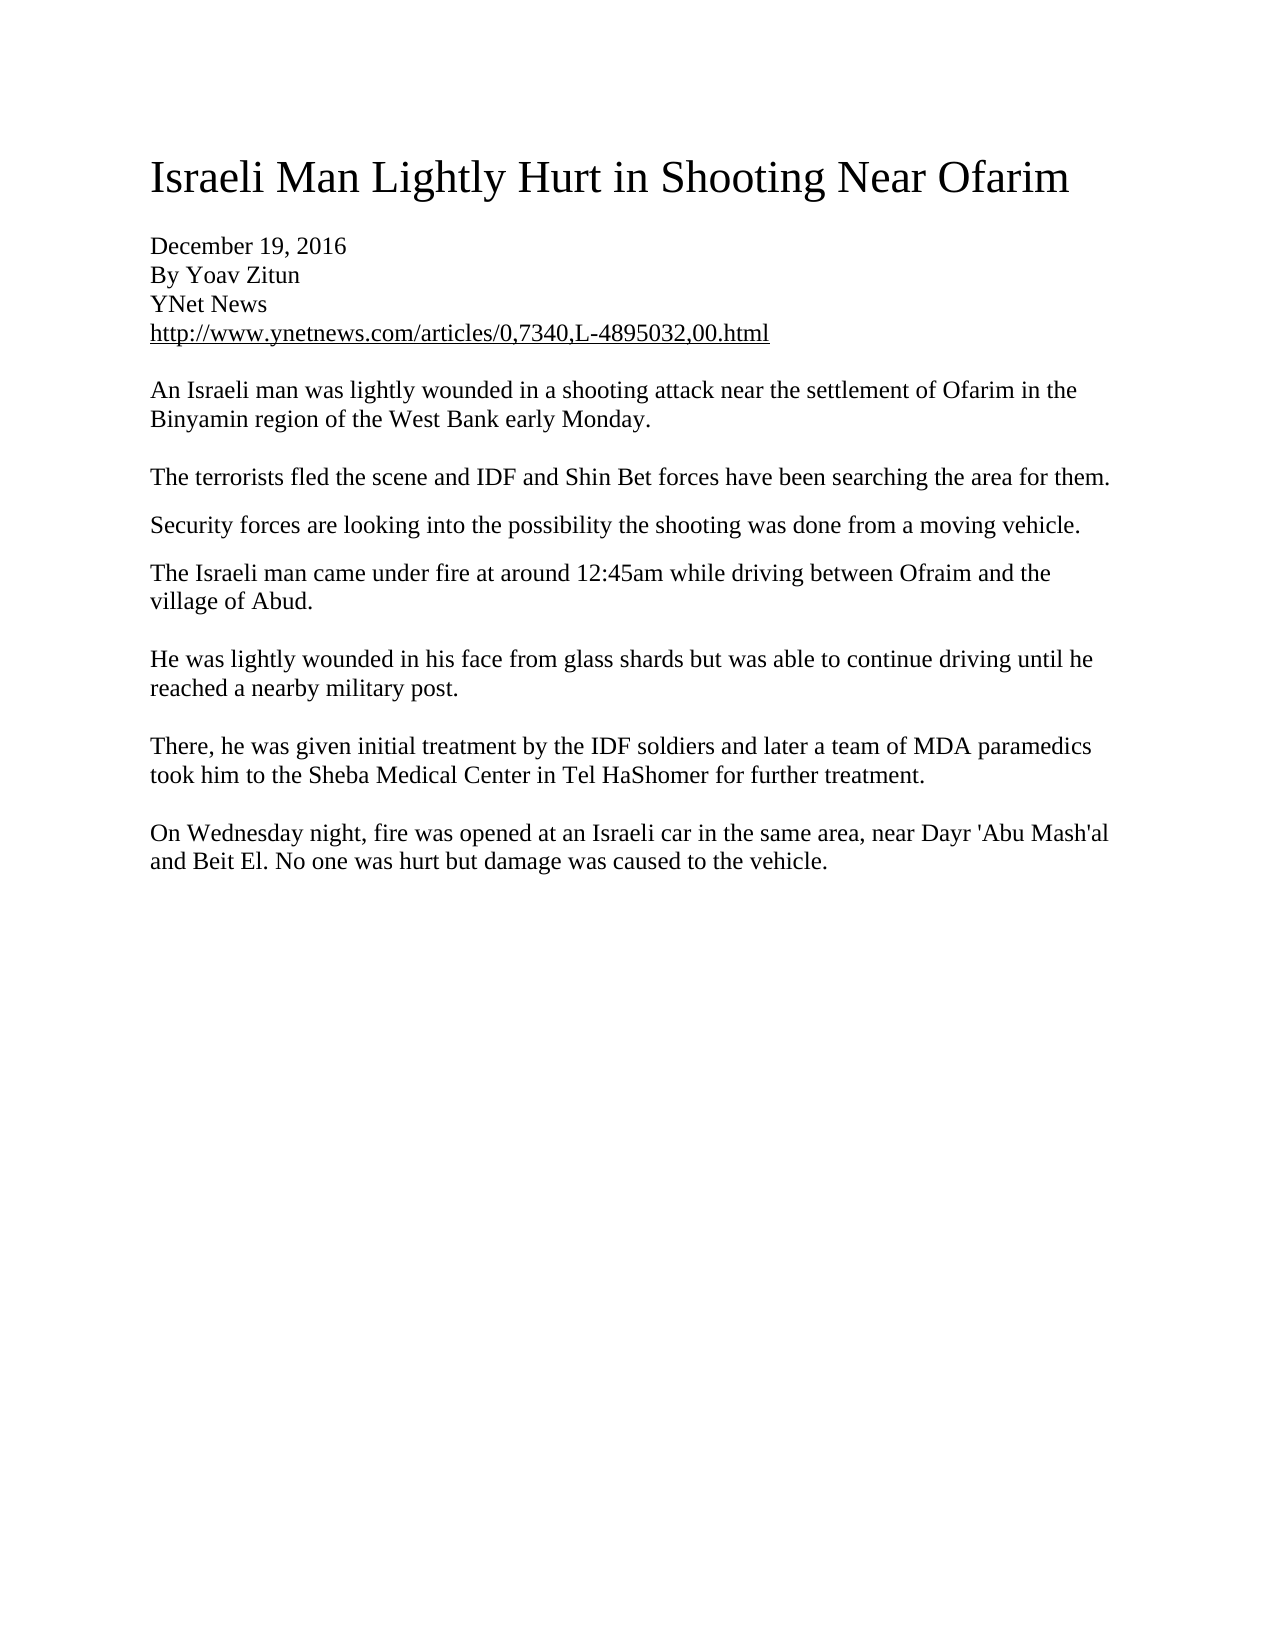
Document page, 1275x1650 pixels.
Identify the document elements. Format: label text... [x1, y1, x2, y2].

text Israeli Man Lightly Hurt in Shooting Near Ofarim [150, 150, 1125, 203]
text http://www.ynetnews.com/articles/0,7340,L-4895032,00.html [150, 318, 1125, 346]
text He was lightly wounded in his face from glass shards but was able to continue driving until he reached a nearby military post. [150, 644, 1125, 702]
text December 19, 2016 [150, 231, 1125, 260]
text Security forces are looking into the possibility the shooting was done from a moving vehicle. [150, 510, 1125, 539]
text YNet News [150, 289, 1125, 318]
text There, he was given initial treatment by the IDF soldiers and later a team of MDA paramedics took him to the Sheba Medical Center in Tel HaShomer for further treatment. [150, 731, 1125, 788]
text The Israeli man came under fire at around 12:45am while driving between Ofraim and the village of Abud. [150, 558, 1125, 615]
text By Yoav Zitun [150, 260, 1125, 289]
text On Wednesday night, fire was opened at an Israeli car in the same area, near Dayr 'Abu Mash'al and Beit El. No one was hurt but damage was caused to the vehicle. [150, 818, 1125, 875]
text An Israeli man was lightly wounded in a shooting attack near the settlement of Ofarim in the Binyamin region of the West Bank early Monday. [150, 376, 1125, 433]
text The terrorists fled the scene and IDF and Shin Bet forces have been searching the area for them. [150, 462, 1125, 491]
